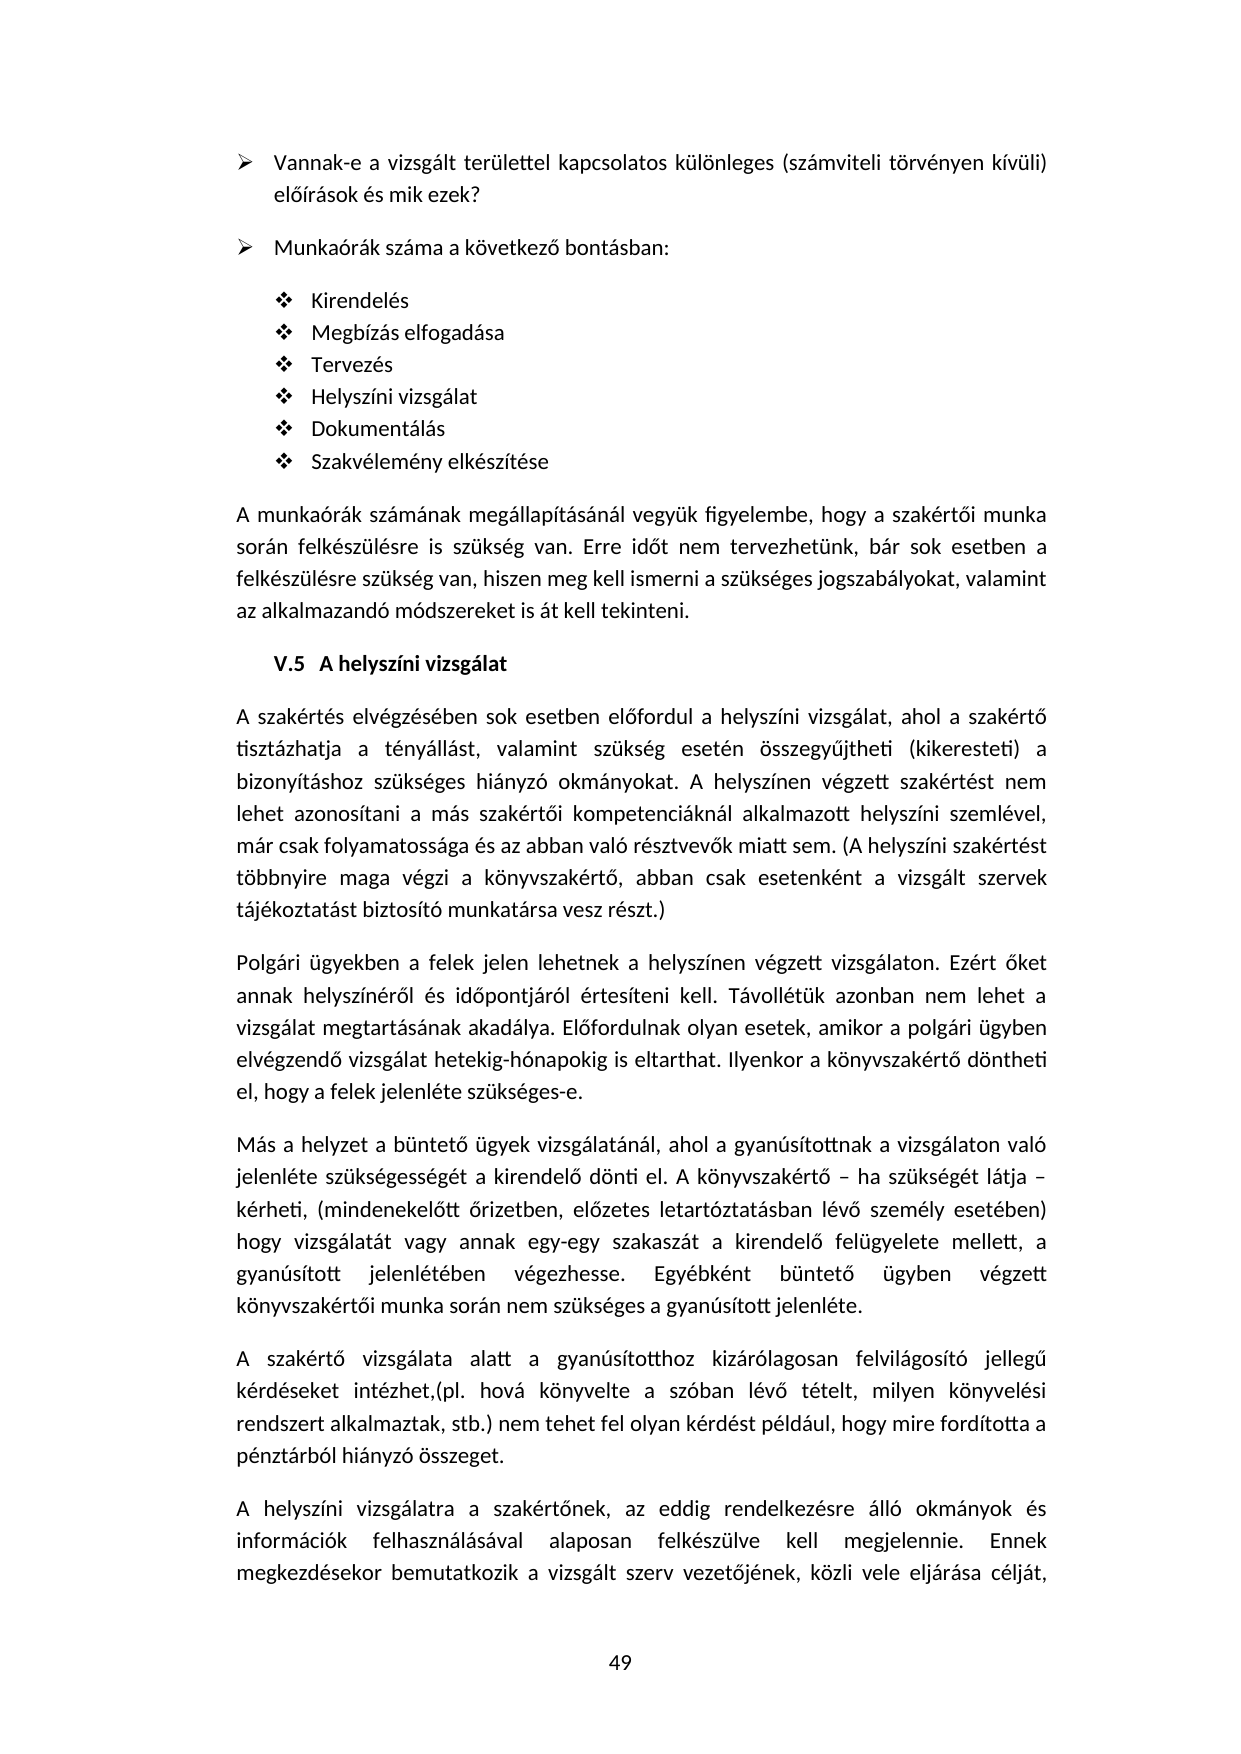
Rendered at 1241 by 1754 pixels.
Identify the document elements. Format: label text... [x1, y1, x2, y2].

text Más a helyzet a büntető ügyek vizsgálatánál, ahol a gyanúsítottnak a vizsgálaton való jelenléte szükségességét a kirendelő dönti el. A könyvszakértő – ha szükségét látja – kérheti, (mindenekelőtt őrizetben, előzetes letartóztatásban lévő személy esetében) hogy vizsgálatát vagy annak egy-egy szakaszát a kirendelő felügyelete mellett, a gyanúsított jelenlétében végezhesse. Egyébként büntető ügyben végzett könyvszakértői munka során nem szükséges a gyanúsított jelenléte. [236, 1130, 1048, 1319]
list Szakvélemény elkészítése [274, 447, 1048, 475]
list Megbízás elfogadása [274, 318, 1048, 346]
subtitle A helyszíni vizsgálat [274, 649, 1093, 677]
text A munkaórák számának megállapításánál vegyük figyelembe, hogy a szakértői munka során felkészülésre is szükség van. Erre időt nem tervezhetünk, bár sok esetben a felkészülésre szükség van, hiszen meg kell ismerni a szükséges jogszabályokat, valamint az alkalmazandó módszereket is át kell tekinteni. [236, 500, 1048, 624]
text Polgári ügyekben a felek jelen lehetnek a helyszínen végzett vizsgálaton. Ezért őket annak helyszínéről és időpontjáról értesíteni kell. Távollétük azonban nem lehet a vizsgálat megtartásának akadálya. Előfordulnak olyan esetek, amikor a polgári ügyben elvégzendő vizsgálat hetekig-hónapokig is eltarthat. Ilyenkor a könyvszakértő döntheti el, hogy a felek jelenléte szükséges-e. [236, 948, 1048, 1105]
list Vannak-e a vizsgált területtel kapcsolatos különleges (számviteli törvényen kívüli) előírások és mik ezek? [236, 148, 1048, 208]
list Tervezés [274, 350, 1048, 378]
list Kirendelés [274, 286, 1048, 314]
list Dokumentálás [274, 414, 1048, 443]
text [236, 1494, 1048, 1586]
list Munkaórák száma a következő bontásban: [236, 233, 1048, 261]
text A szakértő vizsgálata alatt a gyanúsítotthoz kizárólagosan felvilágosító jellegű kérdéseket intézhet,(pl. hová könyvelte a szóban lévő tételt, milyen könyvelési rendszert alkalmaztak, stb.) nem tehet fel olyan kérdést például, hogy mire fordította a pénztárból hiányzó összeget. [236, 1344, 1048, 1469]
list Helyszíni vizsgálat [274, 382, 1048, 410]
text A szakértés elvégzésében sok esetben előfordul a helyszíni vizsgálat, ahol a szakértő tisztázhatja a tényállást, valamint szükség esetén összegyűjtheti (kikeresteti) a bizonyításhoz szükséges hiányzó okmányokat. A helyszínen végzett szakértést nem lehet azonosítani a más szakértői kompetenciáknál alkalmazott helyszíni szemlével, már csak folyamatossága és az abban való résztvevők miatt sem. (A helyszíni szakértést többnyire maga végzi a könyvszakértő, abban csak esetenként a vizsgált szervek tájékoztatást biztosító munkatársa vesz részt.) [236, 702, 1048, 923]
